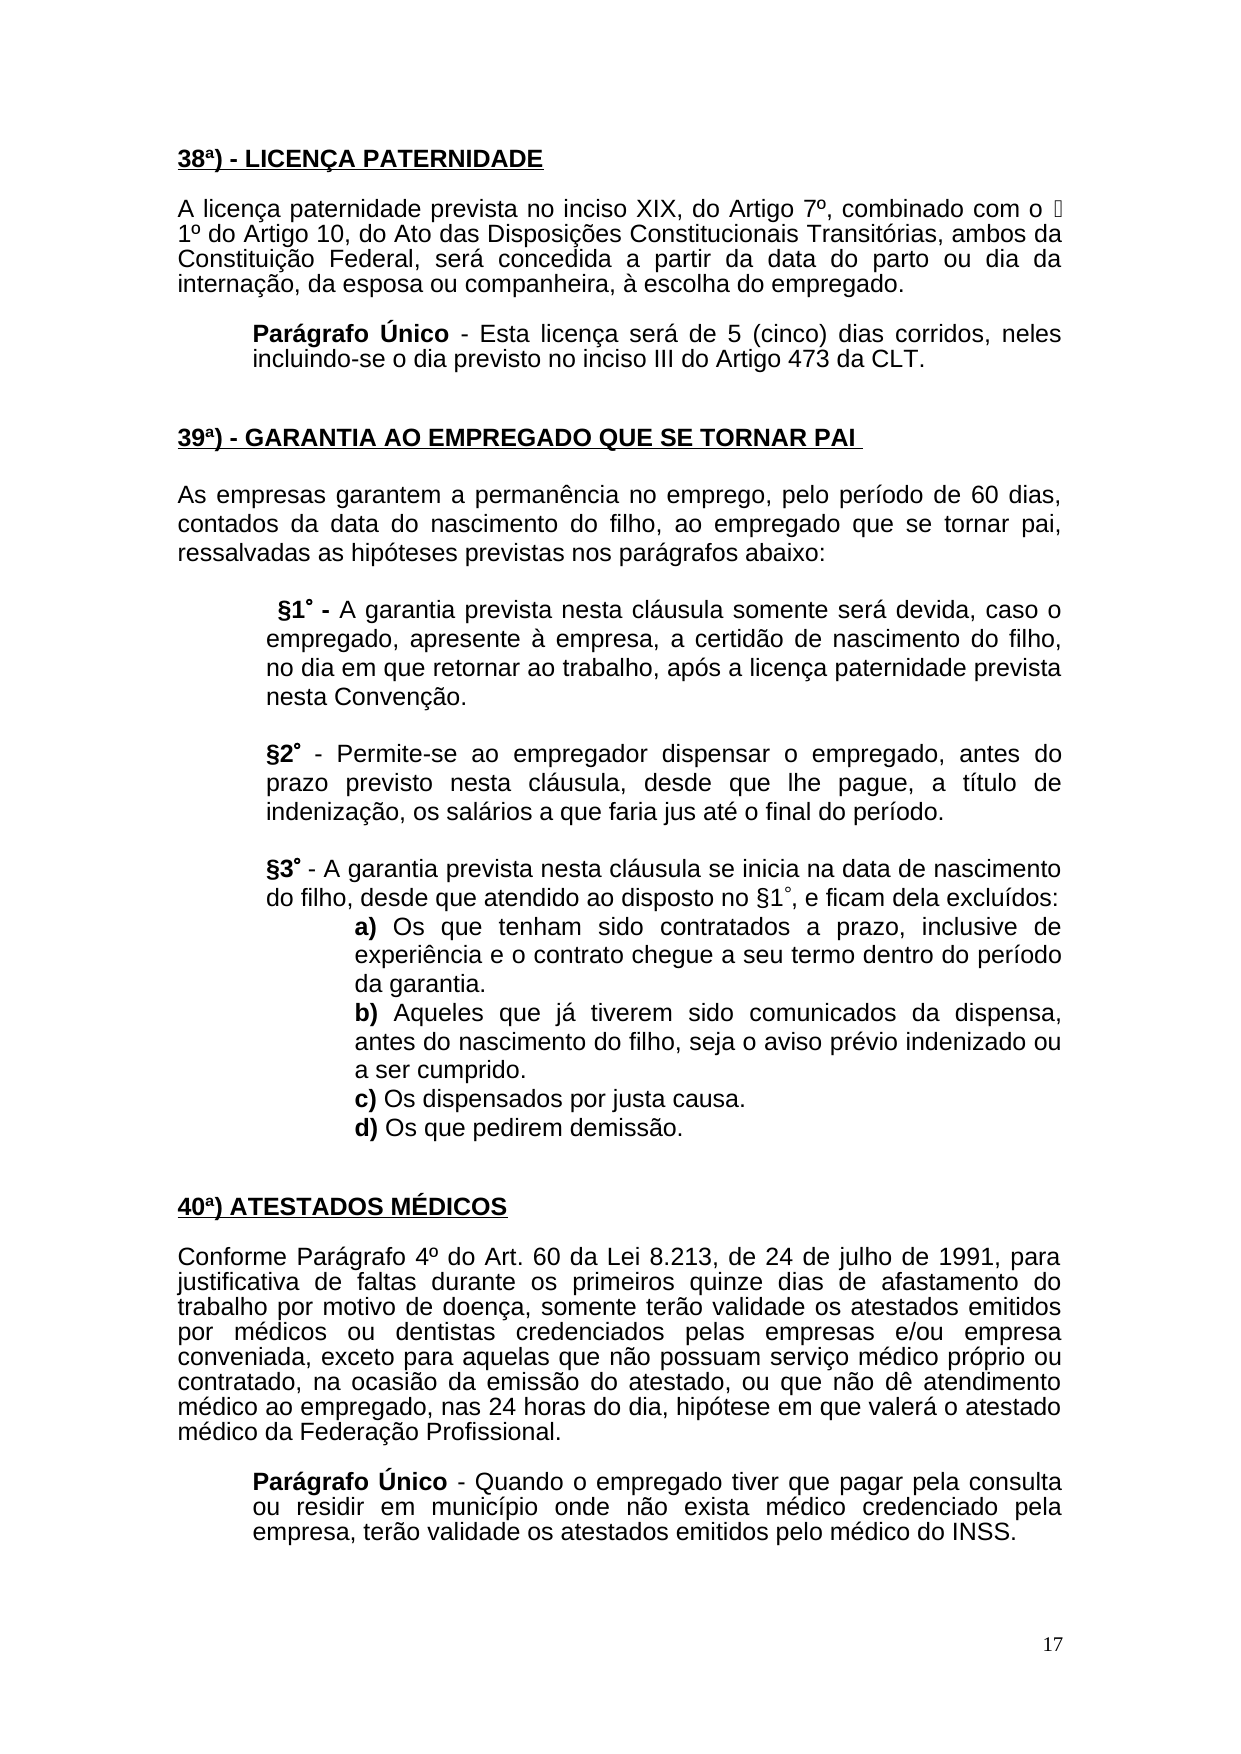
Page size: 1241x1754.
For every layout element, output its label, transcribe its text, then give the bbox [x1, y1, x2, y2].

text 38ª) - LICENÇA PATERNIDADE [177, 148, 1063, 173]
text 40ª) ATESTADOS MÉDICOS [177, 1196, 1063, 1221]
text §2 - Permite-se ao empregador dispensar o empregado, antes do prazo previsto nesta cláusula, desde que lhe pague, a título de indenização, os salários a que faria jus até o final do período. [266, 739, 1063, 825]
text Parágrafo Único - Quando o empregado tiver que pagar pela consulta ou residir em município onde não exista médico credenciado pela empresa, terão validade os atestados emitidos pelo médico do INSS. [252, 1471, 1063, 1546]
text §1 - A garantia prevista nesta cláusula somente será devida, caso o empregado, apresente à empresa, a certidão de nascimento do filho, no dia em que retornar ao trabalho, após a licença paternidade prevista nesta Convenção. [221, 595, 1063, 710]
list A licença paternidade prevista no inciso XIX, do Artigo 7º, combinado com o 1º do Artigo 10, do Ato das Disposições Constitucionais Transitórias, ambos da Constituição Federal, será concedida a partir da data do parto ou dia da internação, da esposa ou companheira, à escolha do empregado. [177, 198, 1063, 298]
text §3 - A garantia prevista nesta cláusula se inicia na data de nascimento do filho, desde que atendido ao disposto no §1, e ficam dela excluídos: [266, 854, 1063, 912]
text 39ª) - GARANTIA AO EMPREGADO QUE SE TORNAR PAI [177, 423, 1063, 451]
text b) Aqueles que já tiverem sido comunicados da dispensa, antes do nascimento do filho, seja o aviso prévio indenizado ou a ser cumprido. [354, 998, 1063, 1084]
text Conforme Parágrafo 4º do Art. 60 da Lei 8.213, de 24 de julho de 1991, para justificativa de faltas durante os primeiros quinze dias de afastamento do trabalho por motivo de doença, somente terão validade os atestados emitidos por médicos ou dentistas credenciados pelas empresas e/ou empresa conveniada, exceto para aquelas que não possuam serviço médico próprio ou contratado, na ocasião da emissão do atestado, ou que não dê atendimento médico ao empregado, nas 24 horas do dia, hipótese em que valerá o atestado médico da Federação Profissional. [177, 1246, 1063, 1446]
text As empresas garantem a permanência no emprego, pelo período de 60 dias, contados da data do nascimento do filho, ao empregado que se tornar pai, ressalvadas as hipóteses previstas nos parágrafos abaixo: [177, 480, 1063, 566]
text Parágrafo Único - Esta licença será de 5 (cinco) dias corridos, neles incluindo-se o dia previsto no inciso III do Artigo 473 da CLT. [252, 323, 1063, 373]
text d) Os que pedirem demissão. [354, 1113, 1063, 1142]
text c) Os dispensados por justa causa. [354, 1084, 1063, 1113]
text a) Os que tenham sido contratados a prazo, inclusive de experiência e o contrato chegue a seu termo dentro do período da garantia. [354, 912, 1063, 998]
